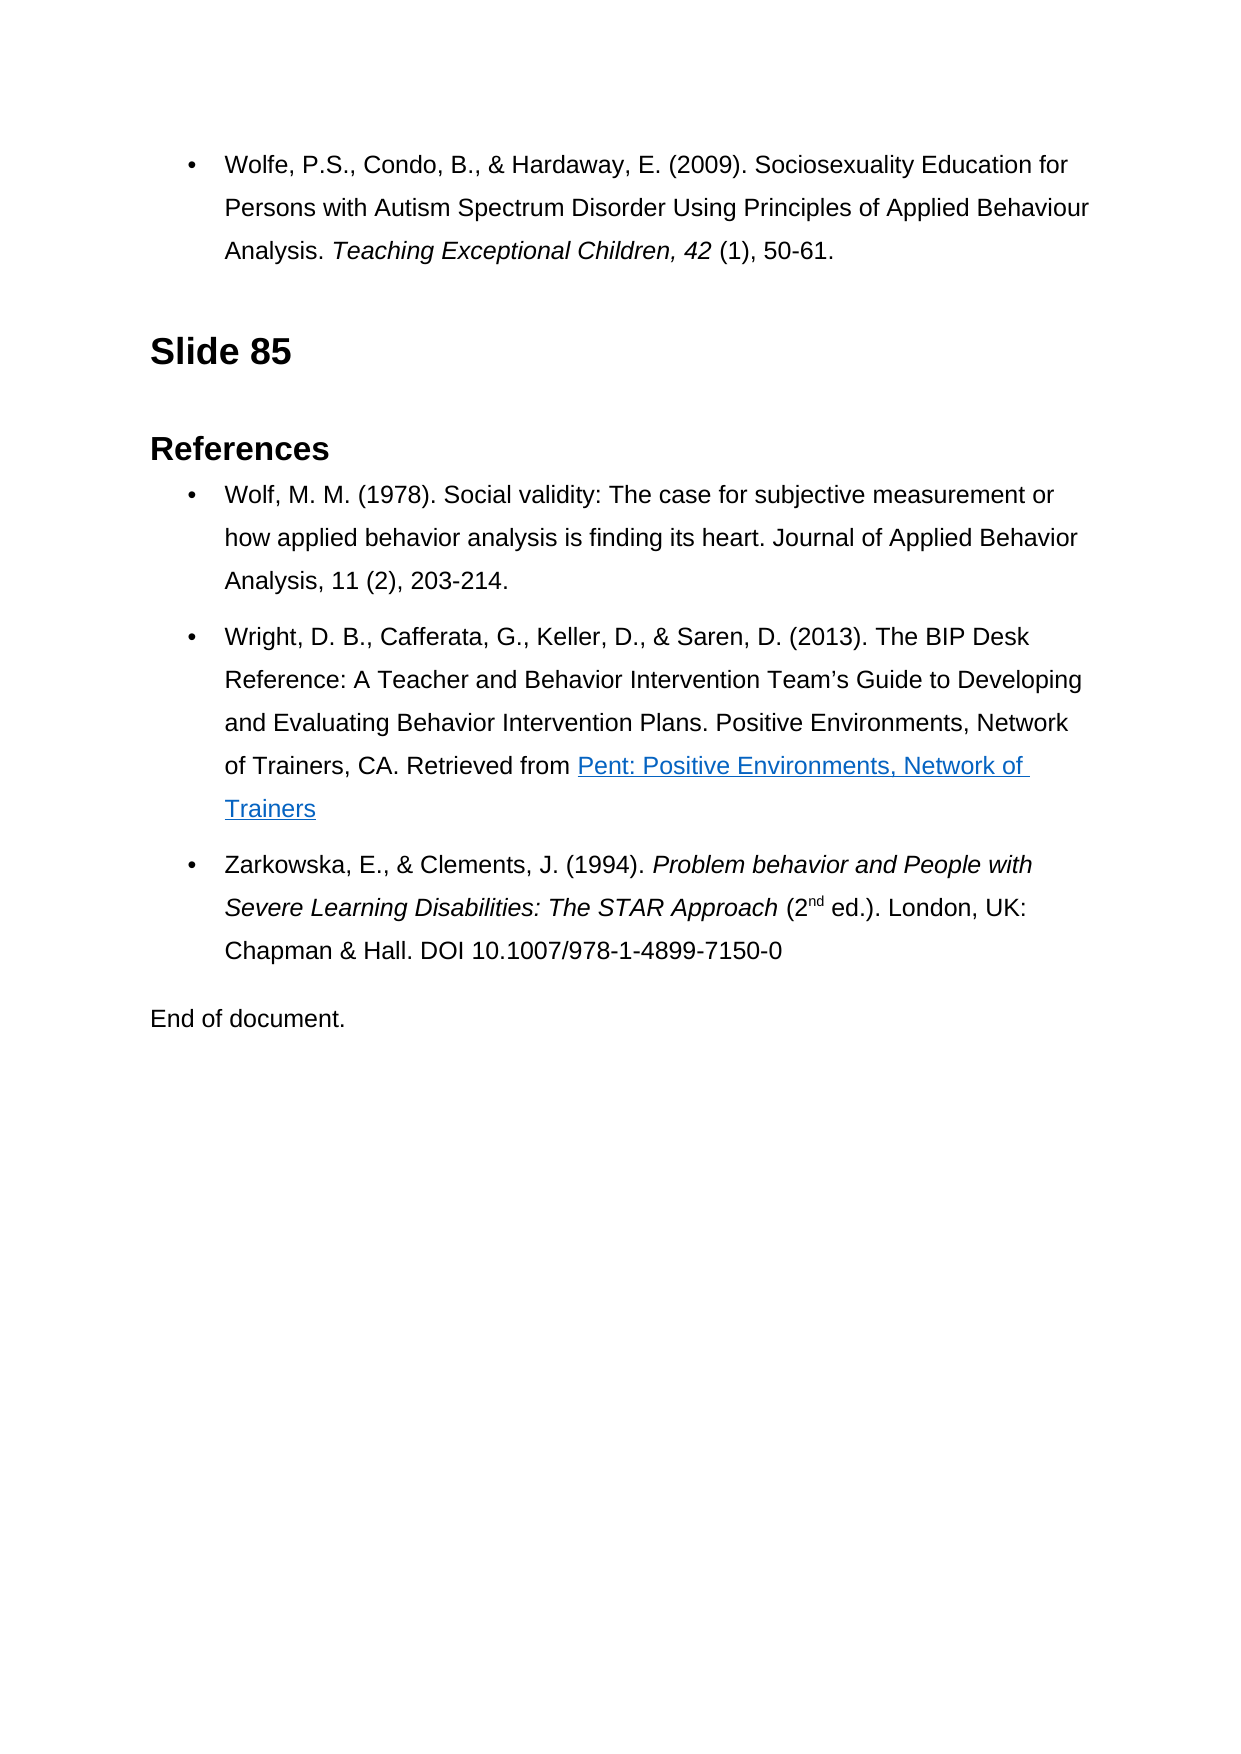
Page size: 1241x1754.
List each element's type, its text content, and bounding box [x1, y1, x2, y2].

subtitle Slide 85 [150, 329, 1090, 372]
list Wright, D. B., Cafferata, G., Keller, D., & Saren, D. (2013). The BIP Desk Reference: A Teacher and Behavior Intervention Team’s Guide to Developing and Evaluating Behavior Intervention Plans. Positive Environments, Network of Trainers, CA. Retrieved from Pent: Positive Environments, Network of Trainers [187, 622, 1090, 823]
text End of document. [150, 1004, 1090, 1033]
list Zarkowska, E., & Clements, J. (1994). Problem behavior and People with Severe Learning Disabilities: The STAR Approach (2nd ed.). London, UK: Chapman & Hall. DOI 10.1007/978-1-4899-7150-0 [187, 850, 1090, 965]
list Wolfe, P.S., Condo, B., & Hardaway, E. (2009). Sociosexuality Education for Persons with Autism Spectrum Disorder Using Principles of Applied Behaviour Analysis. Teaching Exceptional Children, 42 (1), 50-61. [187, 150, 1090, 265]
subtitle References [150, 429, 1090, 467]
list Wolf, M. M. (1978). Social validity: The case for subjective measurement or how applied behavior analysis is finding its heart. Journal of Applied Behavior Analysis, 11 (2), 203-214. [187, 480, 1090, 595]
